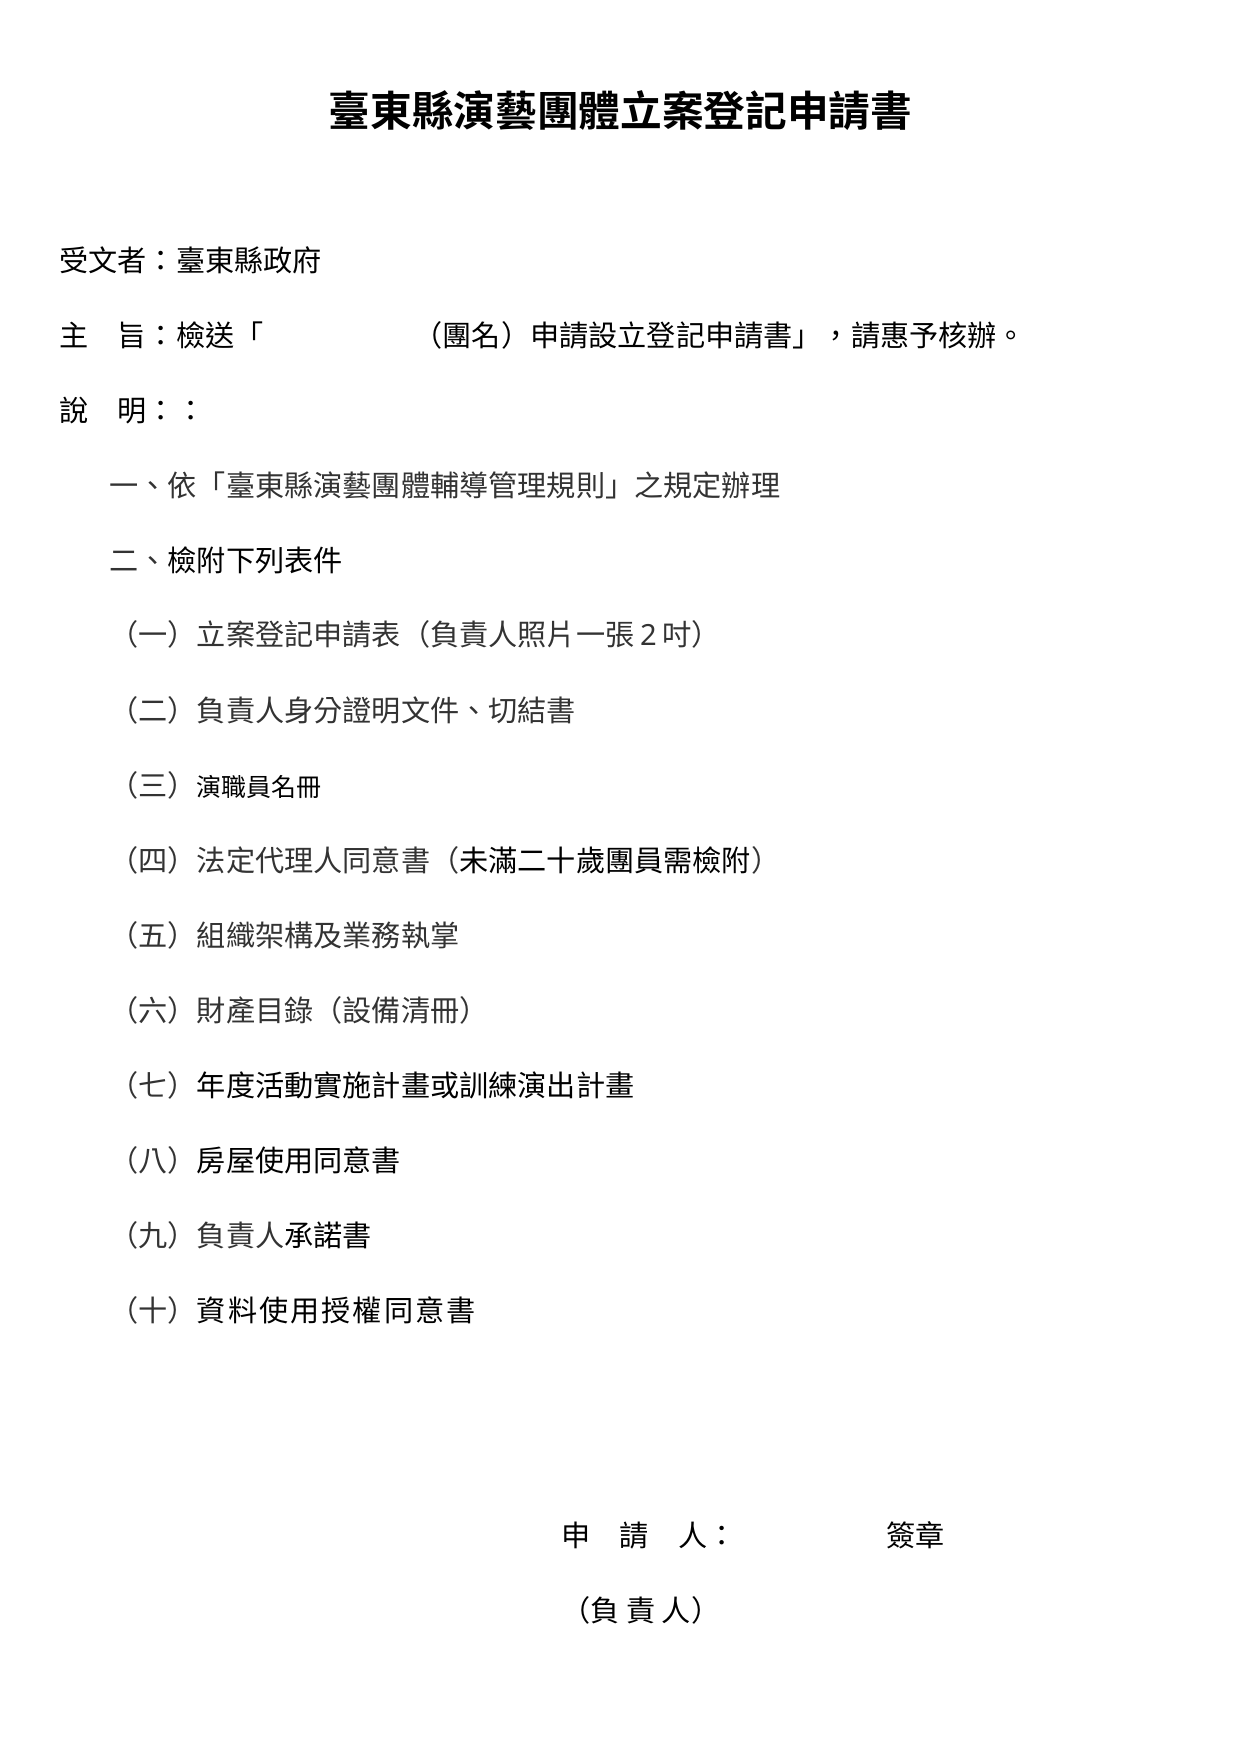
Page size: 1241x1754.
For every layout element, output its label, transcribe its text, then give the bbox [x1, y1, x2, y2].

text 申 請 人： 簽章 [561, 1496, 1181, 1571]
text （五）組織架構及業務執掌 [84, 896, 1181, 971]
text 說 明：： [59, 371, 1181, 446]
text （二）負責人身分證明文件、切結書 [84, 671, 1181, 746]
text （九）負責人承諾書 [84, 1196, 1181, 1271]
text 二、檢附下列表件 [84, 521, 1181, 596]
text （八）房屋使用同意書 [84, 1121, 1181, 1196]
text （一）立案登記申請表（負責人照片一張2吋） [84, 596, 1181, 671]
text （七）年度活動實施計畫或訓練演出計畫 [84, 1046, 1181, 1121]
text （三）演職員名冊 [84, 746, 1181, 821]
text 受文者：臺東縣政府 [59, 221, 1181, 296]
text 一、依「臺東縣演藝團體輔導管理規則」之規定辦理 [84, 446, 1181, 521]
text （負 責 人） [561, 1571, 1181, 1646]
text （十）資料使用授權同意書 [84, 1271, 1181, 1346]
text （四）法定代理人同意書（未滿二十歲團員需檢附） [84, 821, 1181, 896]
text （六）財產目錄（設備清冊） [84, 971, 1181, 1046]
text 主 旨：檢送「 （團名）申請設立登記申請書」，請惠予核辦。 [59, 296, 1181, 371]
text 臺東縣演藝團體立案登記申請書 [59, 71, 1181, 146]
